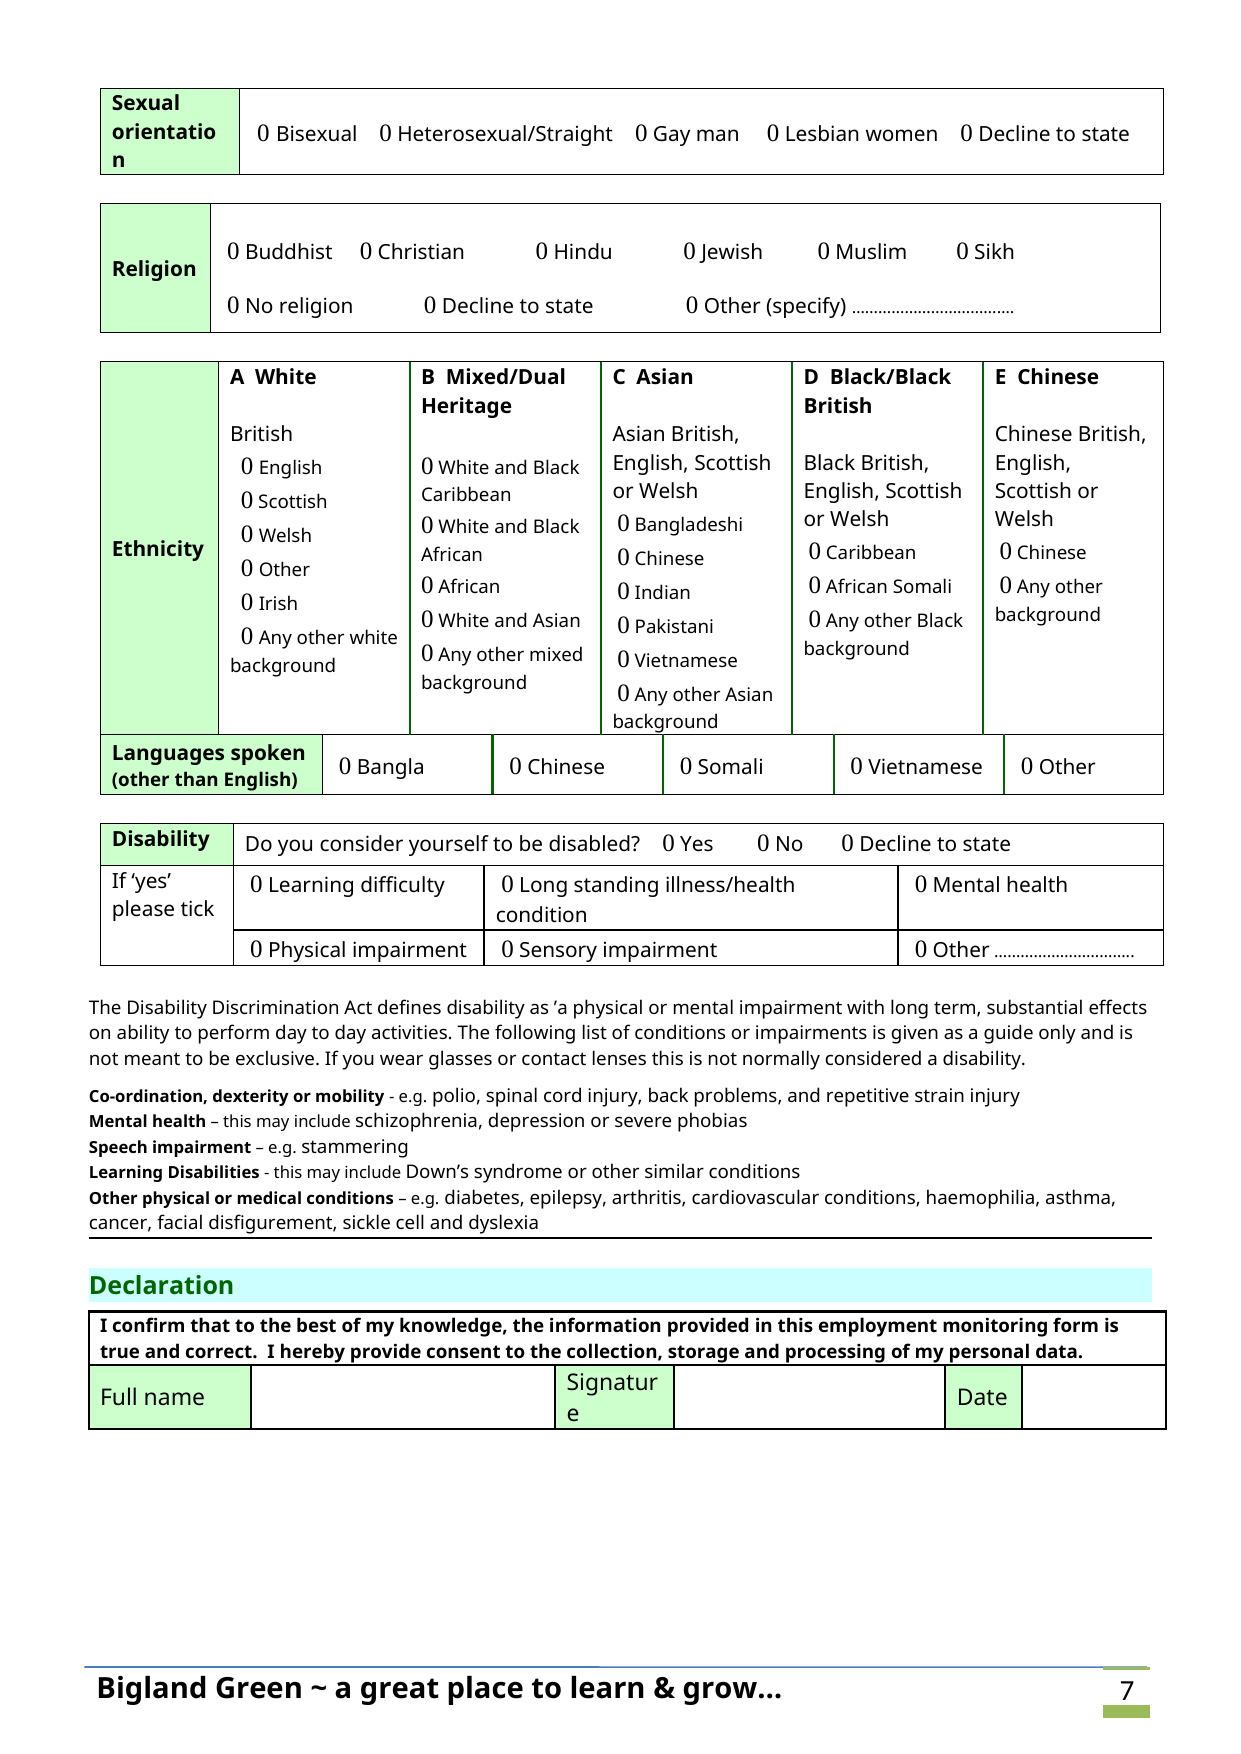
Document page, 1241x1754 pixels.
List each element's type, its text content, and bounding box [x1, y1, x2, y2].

table_cell [252, 1366, 554, 1428]
table_header Ethnicity [101, 362, 218, 734]
table_cell  Mental health [899, 866, 1163, 928]
text Other physical or medical conditions – e.g. diabetes, epilepsy, arthritis, cardiovascular conditions, haemophilia, asthma, cancer, facial disfigurement, sickle cell and dyslexia [89, 1184, 1152, 1237]
text Declaration [89, 1268, 1152, 1302]
table_header B Mixed/Dual Heritage  White and Black Caribbean  White and Black African  African  White and Asian  Any other mixed background [411, 362, 600, 734]
table_header  Buddhist  Christian  Hindu  Jewish  Muslim  Sikh  No religion  Decline to state  Other (specify) ………………………………. [211, 204, 1160, 332]
table_cell  Sensory impairment [485, 931, 897, 965]
table_cell  Bangla [323, 735, 491, 794]
table_header I confirm that to the best of my knowledge, the information provided in this employment monitoring form is true and correct. I hereby provide consent to the collection, storage and processing of my personal data. [90, 1313, 1165, 1363]
table_cell Languages spoken (other than English) [101, 735, 322, 794]
table_cell [1023, 1366, 1165, 1428]
table_header Do you consider yourself to be disabled?  Yes  No  Decline to state [234, 824, 1163, 865]
table_cell  Long standing illness/health condition [485, 866, 897, 928]
table_cell  Somali [664, 735, 833, 794]
table_header E Chinese Chinese British, English, Scottish or Welsh  Chinese  Any other background [984, 362, 1163, 734]
table_cell If ‘yes’ please tick [101, 866, 233, 965]
text The Disability Discrimination Act defines disability as ’a physical or mental impairment with long term, substantial effects on ability to perform day to day activities. The following list of conditions or impairments is given as a guide only and is not meant to be exclusive. If you wear glasses or contact lenses this is not normally considered a disability. [89, 994, 1152, 1071]
table_cell  Chinese [494, 735, 662, 794]
table_header D Black/Black British Black British, English, Scottish or Welsh  Caribbean  African Somali  Any other Black background [793, 362, 982, 734]
text Speech impairment – e.g. stammering [89, 1133, 1152, 1159]
text Learning Disabilities - this may include Down’s syndrome or other similar conditions [89, 1159, 1152, 1184]
table_header  Bisexual  Heterosexual/Straight  Gay man  Lesbian women  Decline to state [240, 89, 1163, 174]
table_header C Asian Asian British, English, Scottish or Welsh  Bangladeshi  Chinese  Indian  Pakistani  Vietnamese  Any other Asian background [602, 362, 791, 734]
table_cell Signature [556, 1366, 673, 1428]
table_cell  Other ………………………….. [899, 931, 1163, 965]
text Co-ordination, dexterity or mobility - e.g. polio, spinal cord injury, back problems, and repetitive strain injury [89, 1082, 1152, 1108]
table_cell  Vietnamese [835, 735, 1003, 794]
table_header Sexual orientation [101, 89, 239, 174]
table_cell  Other [1005, 735, 1163, 794]
table_cell Full name [90, 1366, 250, 1428]
table_cell  Physical impairment [234, 931, 483, 965]
table_cell  Learning difficulty [234, 866, 483, 928]
table_cell Date [946, 1366, 1021, 1428]
text Mental health – this may include schizophrenia, depression or severe phobias [89, 1108, 1152, 1133]
table_header Religion [101, 204, 210, 332]
table_cell [675, 1366, 944, 1428]
table_header A White British  English  Scottish  Welsh  Other  Irish  Any other white background [219, 362, 409, 734]
table_header Disability [101, 824, 233, 865]
